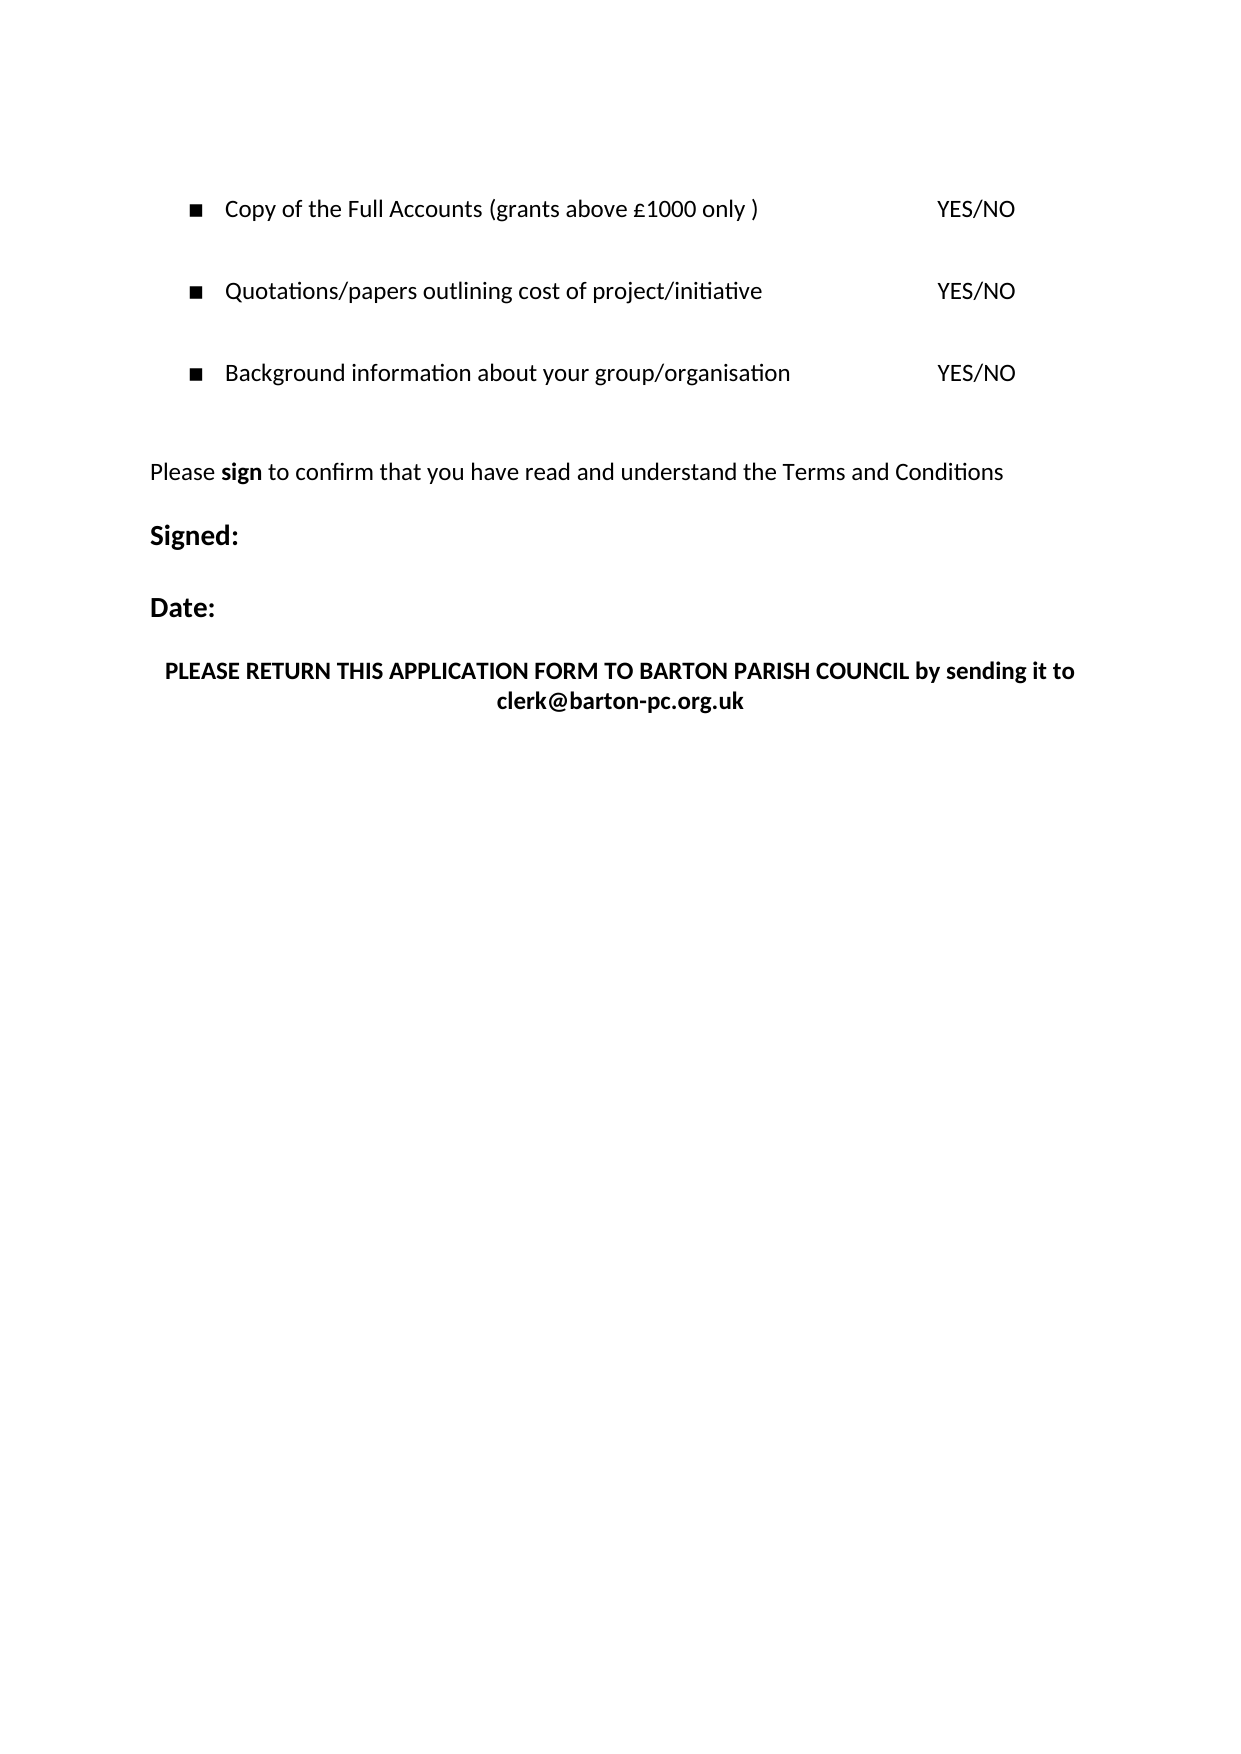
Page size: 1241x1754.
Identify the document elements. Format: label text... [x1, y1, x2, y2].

text Please sign to confirm that you have read and understand the Terms and Conditions [150, 456, 1090, 487]
text PLEASE RETURN THIS APPLICATION FORM TO BARTON PARISH COUNCIL by sending it to clerk@barton-pc.org.uk [150, 655, 1090, 716]
text Signed: [150, 517, 1090, 553]
list Copy of the Full Accounts (grants above £1000 only ) YES/NO [187, 181, 1090, 262]
list Quotations/papers outlining cost of project/initiative YES/NO [187, 262, 1090, 344]
text Date: [150, 589, 1090, 624]
list Background information about your group/organisation YES/NO [187, 344, 1090, 426]
